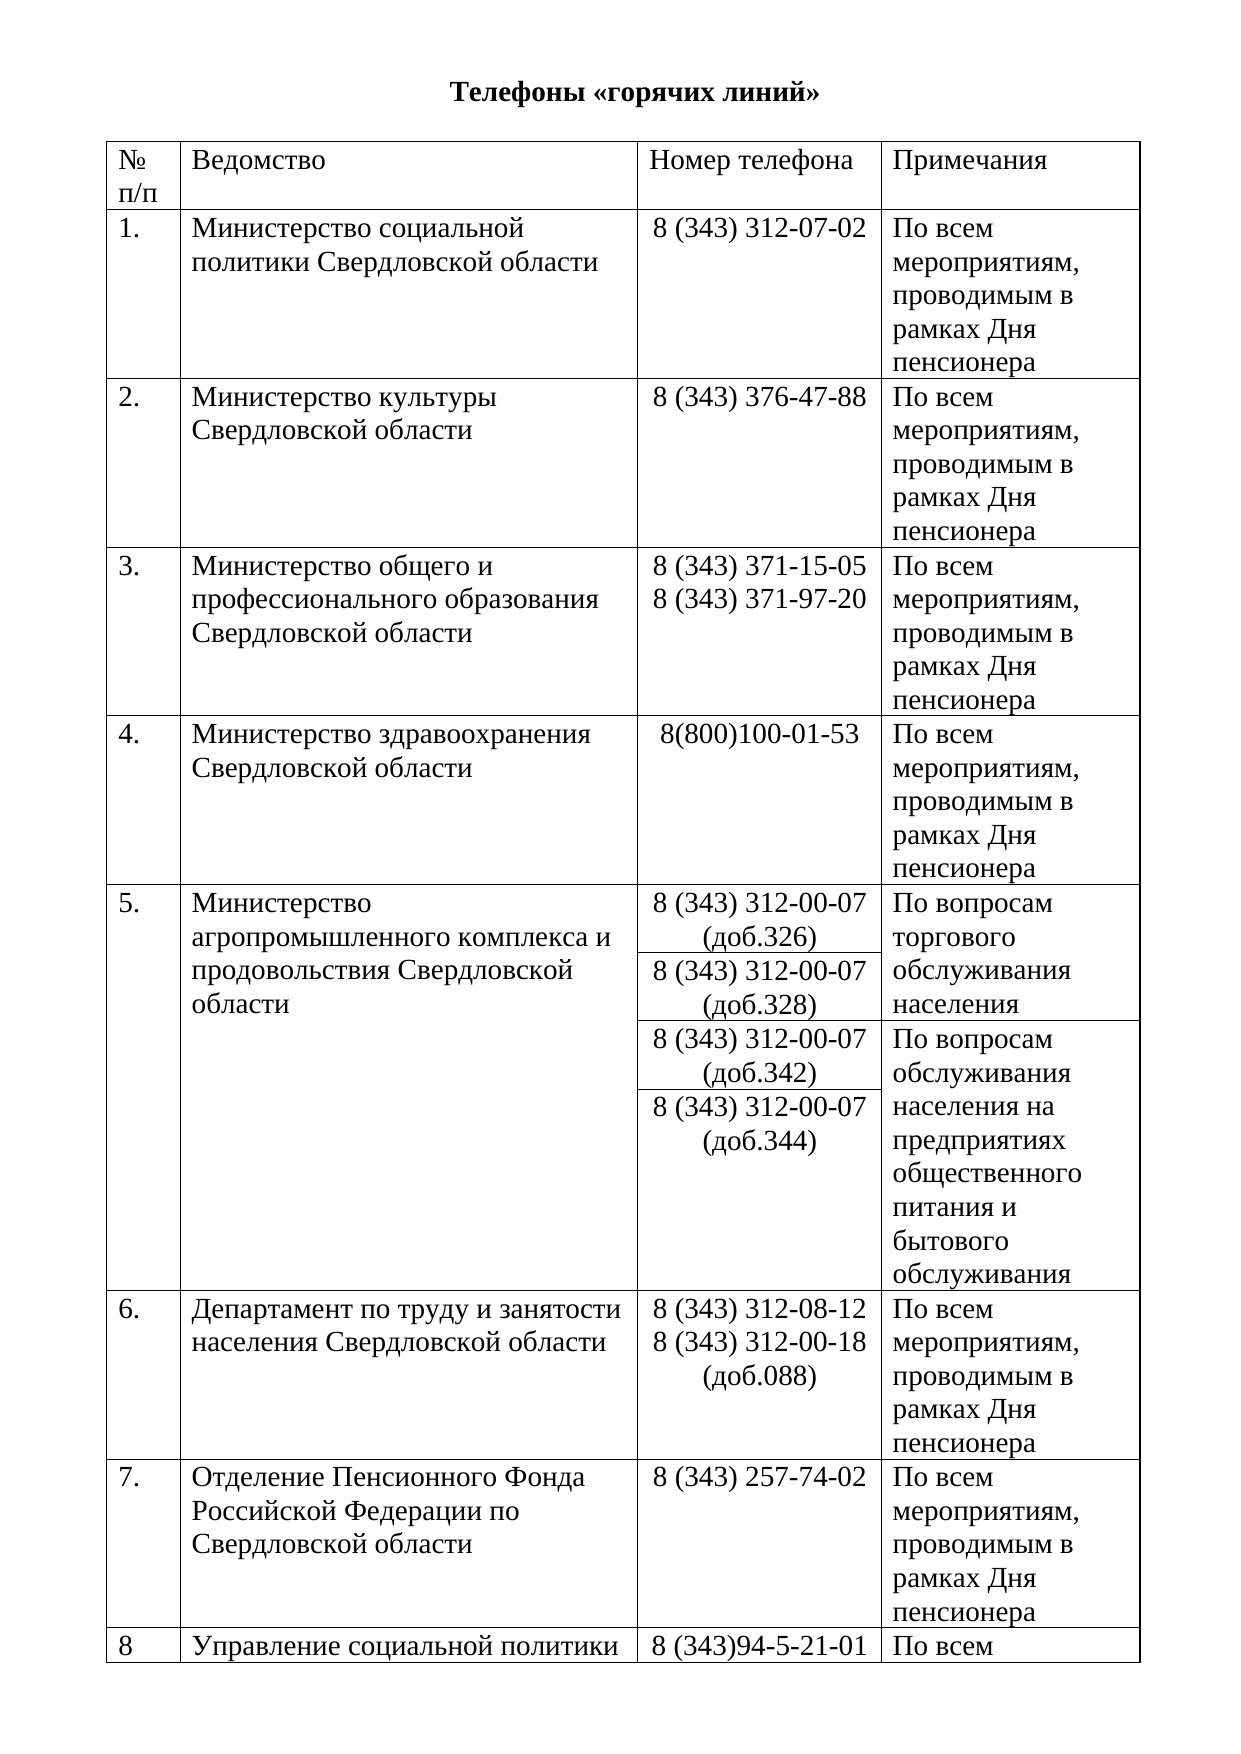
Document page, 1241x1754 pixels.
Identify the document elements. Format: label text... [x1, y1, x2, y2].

table_cell 8 (343) 371-15-05 8 (343) 371-97-20 [638, 548, 881, 715]
table_cell 4. [107, 716, 180, 884]
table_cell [882, 1291, 1139, 1458]
table_cell Отделение Пенсионного Фонда Российской Федерации по Свердловской области [181, 1460, 637, 1627]
table_cell Министерство агропромышленного комплекса и продовольствия Свердловской области [181, 885, 637, 1290]
text Телефоны «горячих линий» [118, 74, 1152, 107]
table_cell Министерство общего и профессионального образования Свердловской области [181, 548, 637, 715]
table_header Примечания [882, 142, 1139, 209]
table_cell По всем мероприятиям, проводимым в рамках Дня пенсионера [882, 379, 1139, 547]
table_cell 6. [107, 1291, 180, 1458]
table_cell 8 (343) 312-08-12 8 (343) 312-00-18 (доб.088) [638, 1291, 881, 1458]
table_cell 8 (343) 312-00-07 (доб.344) [638, 1090, 881, 1290]
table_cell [882, 1460, 1139, 1627]
table_cell По всем мероприятиям, проводимым в рамках Дня пенсионера [882, 548, 1139, 715]
table_cell 8 (343) 312-00-07 (доб.342) [638, 1021, 881, 1088]
table_header № п/п [107, 142, 180, 209]
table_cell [882, 1628, 1139, 1662]
table_cell 5. [107, 885, 180, 1290]
table_cell 8 (343)94-5-21-01 [638, 1628, 881, 1662]
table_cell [181, 1628, 637, 1662]
table_cell Департамент по труду и занятости населения Свердловской области [181, 1291, 637, 1458]
table_cell 8 (343) 312-07-02 [638, 210, 881, 378]
table_cell 3. [107, 548, 180, 715]
table_header Номер телефона [638, 142, 881, 209]
table_cell 2. [107, 379, 180, 547]
table_cell 1. [107, 210, 180, 378]
table_cell 8 (343) 312-00-07 (доб.326) [638, 885, 881, 952]
table_cell Министерство здравоохранения Свердловской области [181, 716, 637, 884]
table_cell 8 [107, 1628, 180, 1662]
table_cell 8(800)100-01-53 [638, 716, 881, 884]
table_cell По вопросам обслуживания населения на предприятиях общественного питания и бытового обслуживания [882, 1021, 1139, 1290]
table_header Ведомство [181, 142, 637, 209]
table_cell По всем мероприятиям, проводимым в рамках Дня пенсионера [882, 716, 1139, 884]
table_cell 8 (343) 312-00-07 (доб.328) [638, 953, 881, 1020]
table_cell По всем мероприятиям, проводимым в рамках Дня пенсионера [882, 210, 1139, 378]
table_cell По вопросам торгового обслуживания населения [882, 885, 1139, 1020]
table_cell 8 (343) 376-47-88 [638, 379, 881, 547]
table_cell 7. [107, 1460, 180, 1627]
table_cell Министерство культуры Свердловской области [181, 379, 637, 547]
table_cell Министерство социальной политики Свердловской области [181, 210, 637, 378]
table_cell 8 (343) 257-74-02 [638, 1460, 881, 1627]
